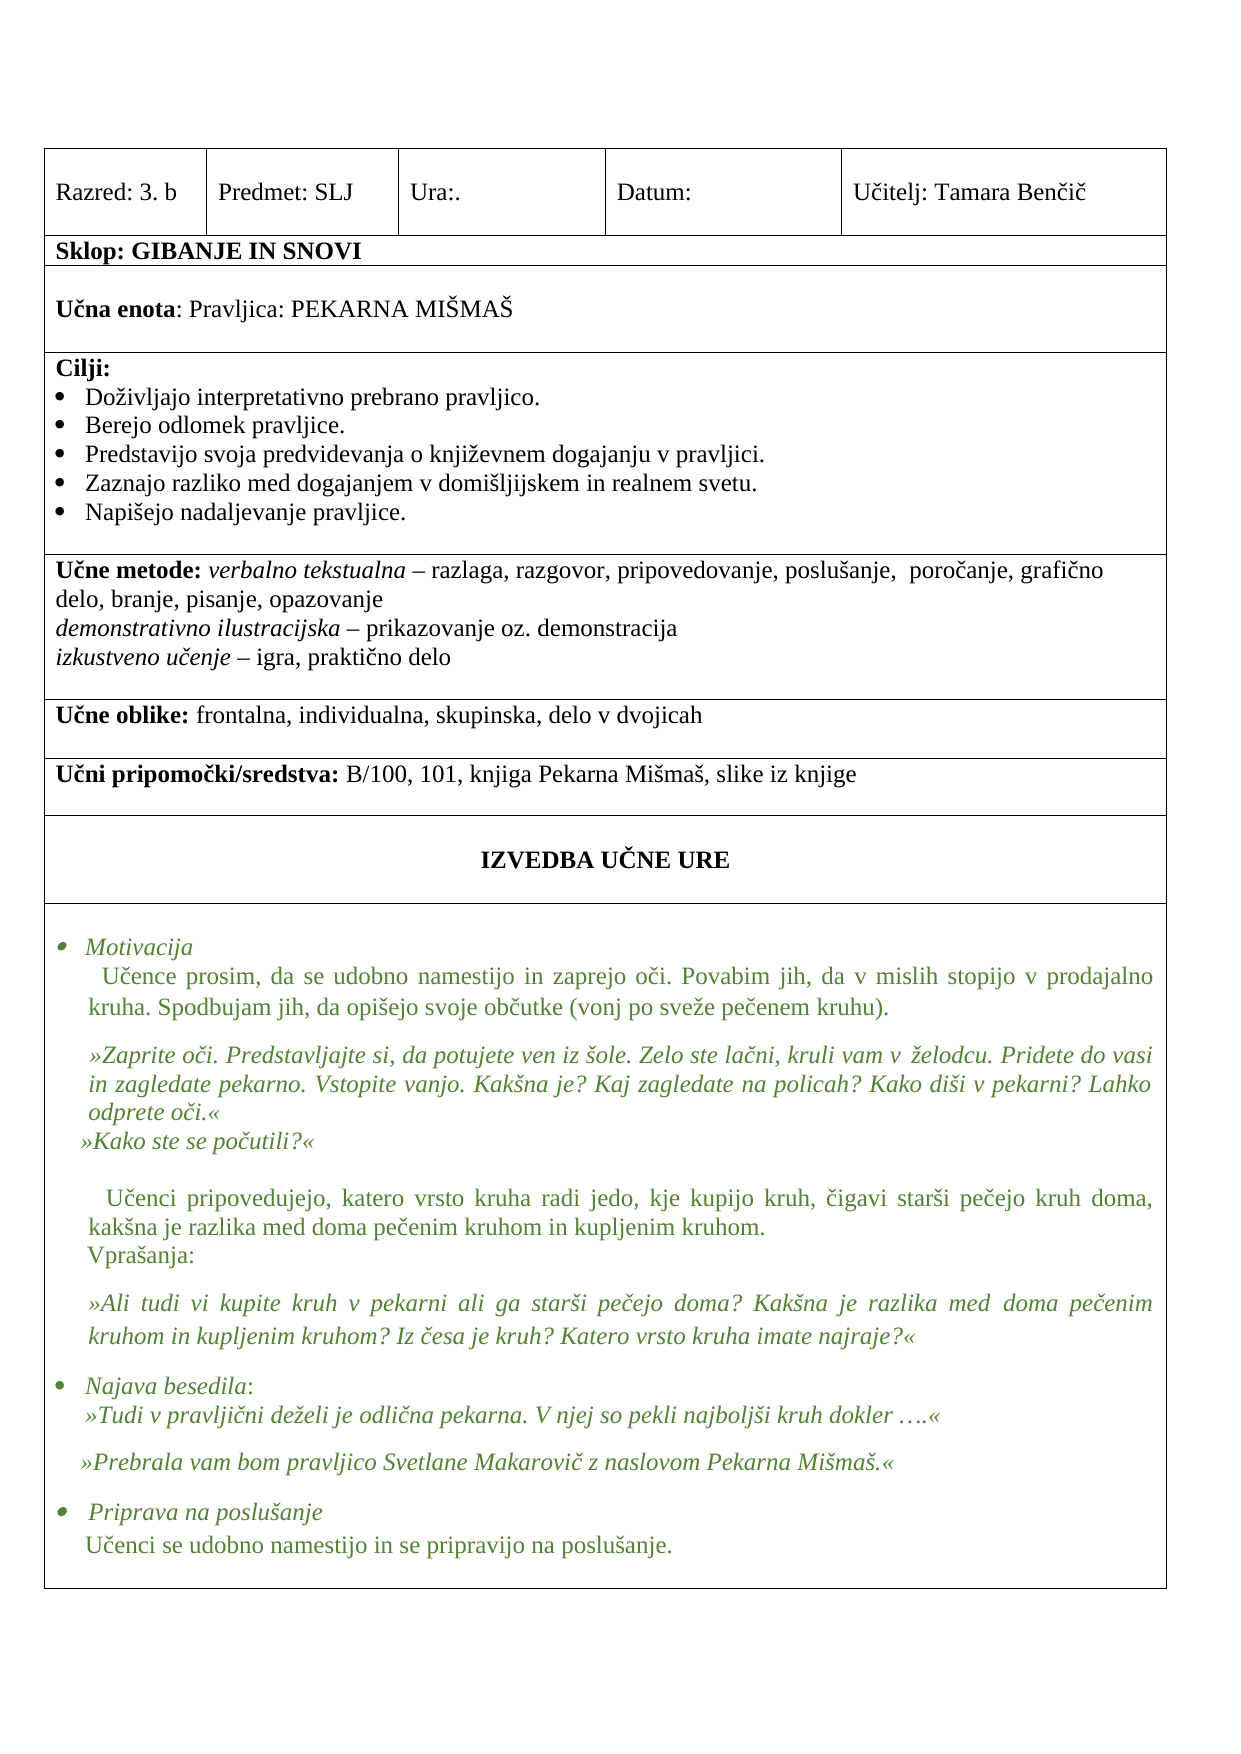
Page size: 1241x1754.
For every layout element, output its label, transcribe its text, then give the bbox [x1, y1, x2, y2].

table_header Ura:. [399, 149, 605, 235]
table_header Učitelj: Tamara Benčič [842, 149, 1166, 235]
table_header Datum: [606, 149, 841, 235]
table_cell Učni pripomočki/sredstva: B/100, 101, knjiga Pekarna Mišmaš, slike iz knjige [45, 759, 1166, 815]
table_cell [45, 904, 1166, 1588]
table_cell Cilji: Doživljajo interpretativno prebrano pravljico. Berejo odlomek pravljice. Predstavijo svoja predvidevanja o književnem dogajanju v pravljici. Zaznajo razliko med dogajanjem v domišljijskem in realnem svetu. Napišejo nadaljevanje pravljice. [45, 353, 1166, 554]
table_cell Sklop: GIBANJE IN SNOVI [45, 236, 1166, 265]
table_cell Učna enota: Pravljica: PEKARNA MIŠMAŠ [45, 266, 1166, 352]
table_header Razred: 3. b [45, 149, 206, 235]
table_cell Učne oblike: frontalna, individualna, skupinska, delo v dvojicah [45, 700, 1166, 758]
table_header Predmet: SLJ [207, 149, 398, 235]
table_cell Učne metode: verbalno tekstualna – razlaga, razgovor, pripovedovanje, poslušanje, poročanje, grafično delo, branje, pisanje, opazovanje demonstrativno ilustracijska – prikazovanje oz. demonstracija izkustveno učenje – igra, praktično delo [45, 555, 1166, 699]
table_cell IZVEDBA UČNE URE [45, 816, 1166, 903]
